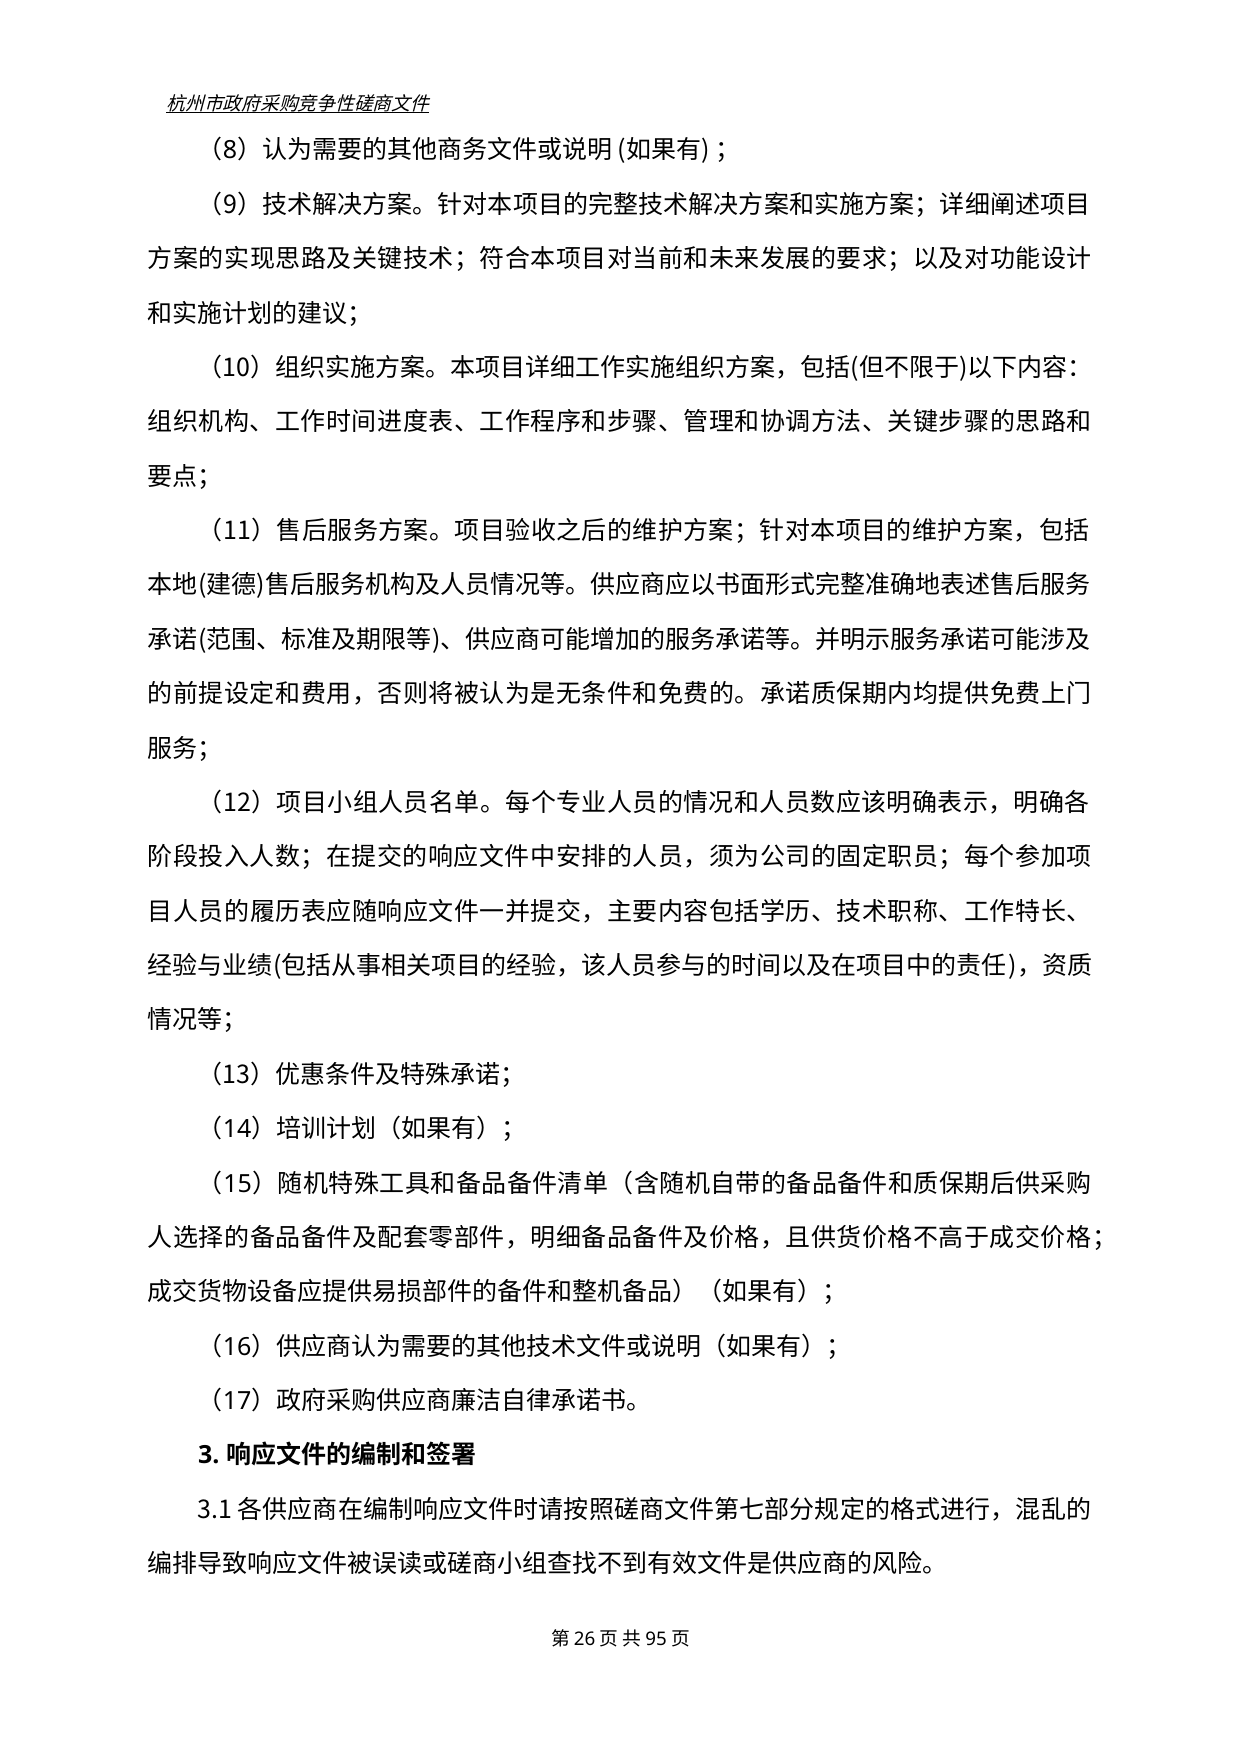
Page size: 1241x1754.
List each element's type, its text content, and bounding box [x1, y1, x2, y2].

text （10）组织实施方案。本项目详细工作实施组织方案，包括(但不限于)以下内容：组织机构、工作时间进度表、工作程序和步骤、管理和协调方法、关键步骤的思路和要点； [148, 347, 1092, 492]
text （15）随机特殊工具和备品备件清单（含随机自带的备品备件和质保期后供采购人选择的备品备件及配套零部件，明细备品备件及价格，且供货价格不高于成交价格；成交货物设备应提供易损部件的备件和整机备品）（如果有）； [148, 1163, 1092, 1308]
text （14）培训计划（如果有）； [148, 1109, 1092, 1145]
text （12）项目小组人员名单。每个专业人员的情况和人员数应该明确表示，明确各阶段投入人数；在提交的响应文件中安排的人员，须为公司的固定职员；每个参加项目人员的履历表应随响应文件一并提交，主要内容包括学历、技术职称、工作特长、经验与业绩(包括从事相关项目的经验，该人员参与的时间以及在项目中的责任)，资质情况等； [148, 782, 1092, 1036]
text （9）技术解决方案。针对本项目的完整技术解决方案和实施方案；详细阐述项目方案的实现思路及关键技术；符合本项目对当前和未来发展的要求；以及对功能设计和实施计划的建议； [148, 184, 1092, 329]
text （17）政府采购供应商廉洁自律承诺书。 [148, 1381, 1092, 1417]
text （16）供应商认为需要的其他技术文件或说明（如果有）； [148, 1326, 1092, 1362]
text （13）优惠条件及特殊承诺； [148, 1054, 1092, 1091]
text 3.1各供应商在编制响应文件时请按照磋商文件第七部分规定的格式进行，混乱的编排导致响应文件被误读或磋商小组查找不到有效文件是供应商的风险。 [148, 1489, 1092, 1580]
text （8）认为需要的其他商务文件或说明 (如果有) ； [148, 130, 1092, 166]
text （11）售后服务方案。项目验收之后的维护方案；针对本项目的维护方案，包括本地(建德)售后服务机构及人员情况等。供应商应以书面形式完整准确地表述售后服务承诺(范围、标准及期限等)、供应商可能增加的服务承诺等。并明示服务承诺可能涉及的前提设定和费用，否则将被认为是无条件和免费的。承诺质保期内均提供免费上门服务； [148, 511, 1092, 764]
text 3. 响应文件的编制和签署 [148, 1435, 1092, 1471]
